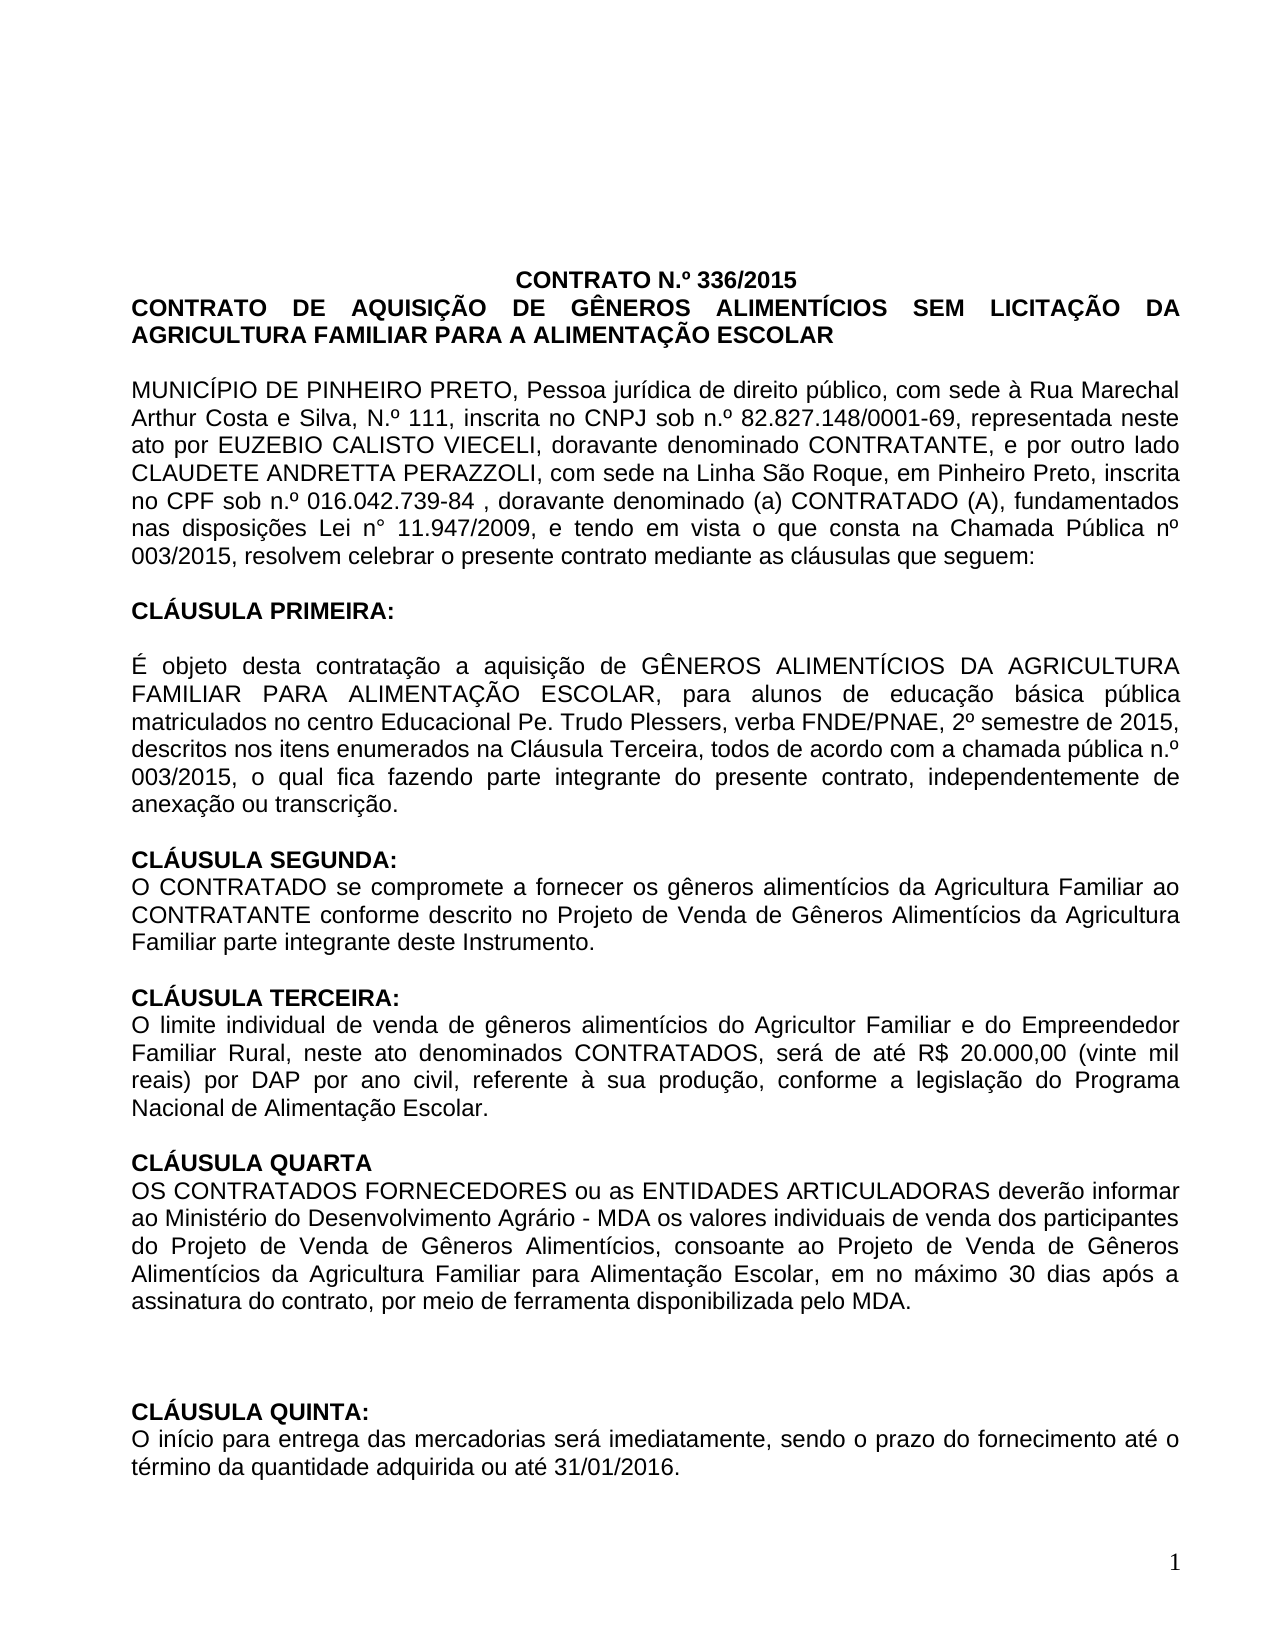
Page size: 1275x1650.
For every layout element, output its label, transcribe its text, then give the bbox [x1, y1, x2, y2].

text É objeto desta contratação a aquisição de GÊNEROS ALIMENTÍCIOS DA AGRICULTURA FAMILIAR PARA ALIMENTAÇÃO ESCOLAR, para alunos de educação básica pública matriculados no centro Educacional Pe. Trudo Plessers, verba FNDE/PNAE, 2º semestre de 2015, descritos nos itens enumerados na Cláusula Terceira, todos de acordo com a chamada pública n.º 003/2015, o qual fica fazendo parte integrante do presente contrato, independentemente de anexação ou transcrição. [131, 652, 1181, 818]
text O CONTRATADO se compromete a fornecer os gêneros alimentícios da Agricultura Familiar ao CONTRATANTE conforme descrito no Projeto de Venda de Gêneros Alimentícios da Agricultura Familiar parte integrante deste Instrumento. [131, 873, 1181, 956]
text MUNICÍPIO DE PINHEIRO PRETO, Pessoa jurídica de direito público, com sede à Rua Marechal Arthur Costa e Silva, N.º 111, inscrita no CNPJ sob n.º 82.827.148/0001-69, representada neste ato por EUZEBIO CALISTO VIECELI, doravante denominado CONTRATANTE, e por outro lado CLAUDETE ANDRETTA PERAZZOLI, com sede na Linha São Roque, em Pinheiro Preto, inscrita no CPF sob n.º 016.042.739-84 , doravante denominado (a) CONTRATADO (A), fundamentados nas disposições Lei n° 11.947/2009, e tendo em vista o que consta na Chamada Pública nº 003/2015, resolvem celebrar o presente contrato mediante as cláusulas que seguem: [131, 376, 1181, 569]
text CLÁUSULA QUARTA [131, 1149, 1181, 1177]
text OS CONTRATADOS FORNECEDORES ou as ENTIDADES ARTICULADORAS deverão informar ao Ministério do Desenvolvimento Agrário - MDA os valores individuais de venda dos participantes do Projeto de Venda de Gêneros Alimentícios, consoante ao Projeto de Venda de Gêneros Alimentícios da Agricultura Familiar para Alimentação Escolar, em no máximo 30 dias após a assinatura do contrato, por meio de ferramenta disponibilizada pelo MDA. [131, 1177, 1181, 1315]
text O início para entrega das mercadorias será imediatamente, sendo o prazo do fornecimento até o término da quantidade adquirida ou até 31/01/2016. [131, 1425, 1181, 1480]
text CONTRATO N.º 336/2015 [131, 266, 1181, 293]
text CLÁUSULA PRIMEIRA: [131, 597, 1181, 625]
text CLÁUSULA QUINTA: [131, 1398, 1181, 1425]
text CLÁUSULA TERCEIRA: [131, 983, 1181, 1011]
text CLÁUSULA SEGUNDA: [131, 846, 1181, 873]
text CONTRATO DE AQUISIÇÃO DE GÊNEROS ALIMENTÍCIOS SEM LICITAÇÃO DA AGRICULTURA FAMILIAR PARA A ALIMENTAÇÃO ESCOLAR [131, 293, 1181, 349]
text O limite individual de venda de gêneros alimentícios do Agricultor Familiar e do Empreendedor Familiar Rural, neste ato denominados CONTRATADOS, será de até R$ 20.000,00 (vinte mil reais) por DAP por ano civil, referente à sua produção, conforme a legislação do Programa Nacional de Alimentação Escolar. [131, 1011, 1181, 1122]
